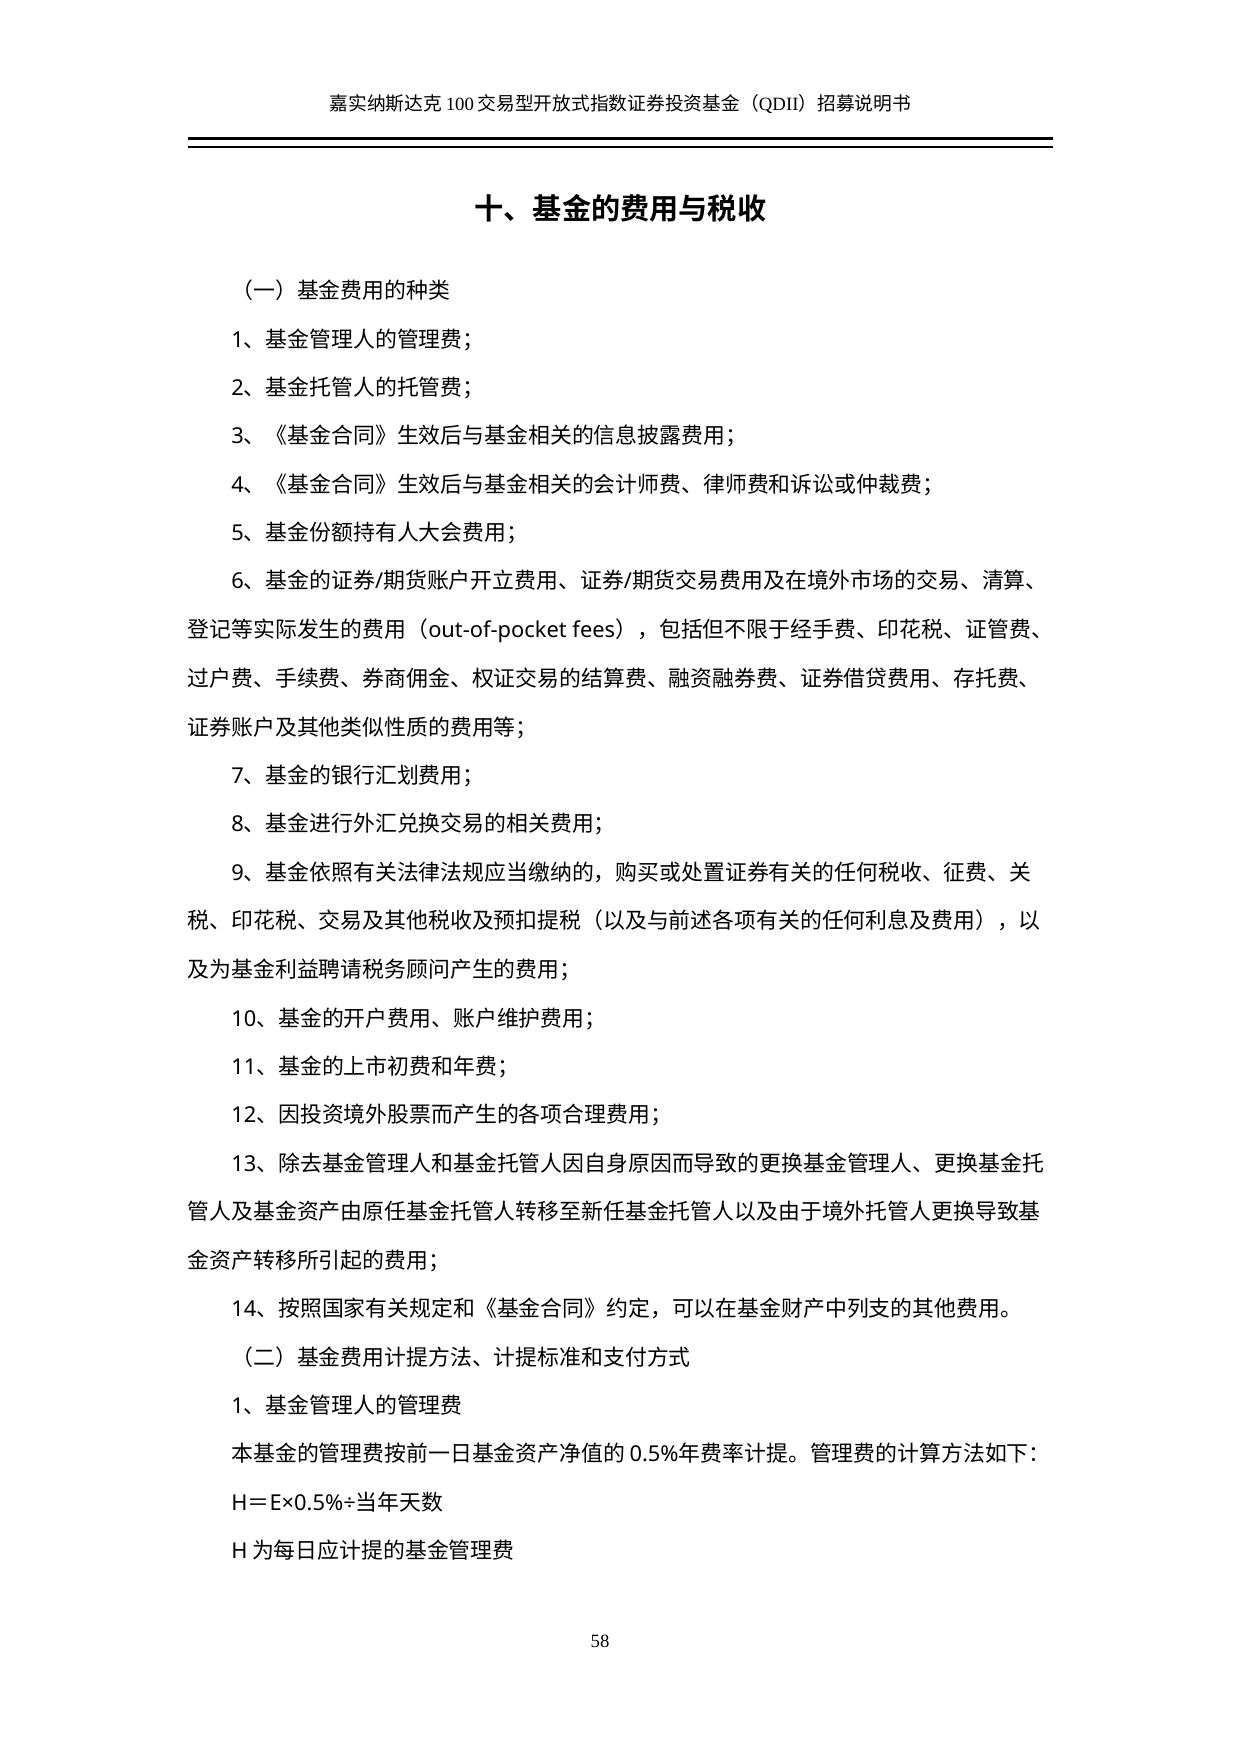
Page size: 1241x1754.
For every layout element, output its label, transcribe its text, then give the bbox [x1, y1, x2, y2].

text （一）基金费用的种类 [187, 273, 1053, 306]
text 4、《基金合同》生效后与基金相关的会计师费、律师费和诉讼或仲裁费； [187, 466, 1053, 499]
text 6、基金的证券/期货账户开立费用、证券/期货交易费用及在境外市场的交易、清算、登记等实际发生的费用（out-of-pocket fees），包括但不限于经手费、印花税、证管费、过户费、手续费、券商佣金、权证交易的结算费、融资融券费、证券借贷费用、存托费、证券账户及其他类似性质的费用等； [187, 563, 1053, 742]
text 11、基金的上市初费和年费； [187, 1048, 1053, 1081]
text 10、基金的开户费用、账户维护费用； [187, 1000, 1053, 1033]
text （二）基金费用计提方法、计提标准和支付方式 [187, 1339, 1053, 1372]
text 7、基金的银行汇划费用； [187, 758, 1053, 790]
text 5、基金份额持有人大会费用； [187, 515, 1053, 547]
text 本基金的管理费按前一日基金资产净值的0.5%年费率计提。管理费的计算方法如下： [187, 1436, 1053, 1468]
text 1、基金管理人的管理费 [187, 1388, 1053, 1420]
text 13、除去基金管理人和基金托管人因自身原因而导致的更换基金管理人、更换基金托管人及基金资产由原任基金托管人转移至新任基金托管人以及由于境外托管人更换导致基金资产转移所引起的费用； [187, 1145, 1053, 1275]
text 14、按照国家有关规定和《基金合同》约定，可以在基金财产中列支的其他费用。 [187, 1291, 1053, 1323]
text 3、《基金合同》生效后与基金相关的信息披露费用； [187, 418, 1053, 451]
text H为每日应计提的基金管理费 [187, 1533, 1053, 1565]
subtitle 十、基金的费用与税收 [187, 174, 1053, 239]
text 8、基金进行外汇兑换交易的相关费用； [187, 806, 1053, 838]
text 1、基金管理人的管理费； [187, 321, 1053, 354]
text 2、基金托管人的托管费； [187, 370, 1053, 402]
text 12、因投资境外股票而产生的各项合理费用； [187, 1097, 1053, 1129]
text 9、基金依照有关法律法规应当缴纳的，购买或处置证券有关的任何税收、征费、关税、印花税、交易及其他税收及预扣提税（以及与前述各项有关的任何利息及费用），以及为基金利益聘请税务顾问产生的费用； [187, 854, 1053, 984]
text H＝E×0.5%÷当年天数 [187, 1484, 1053, 1517]
